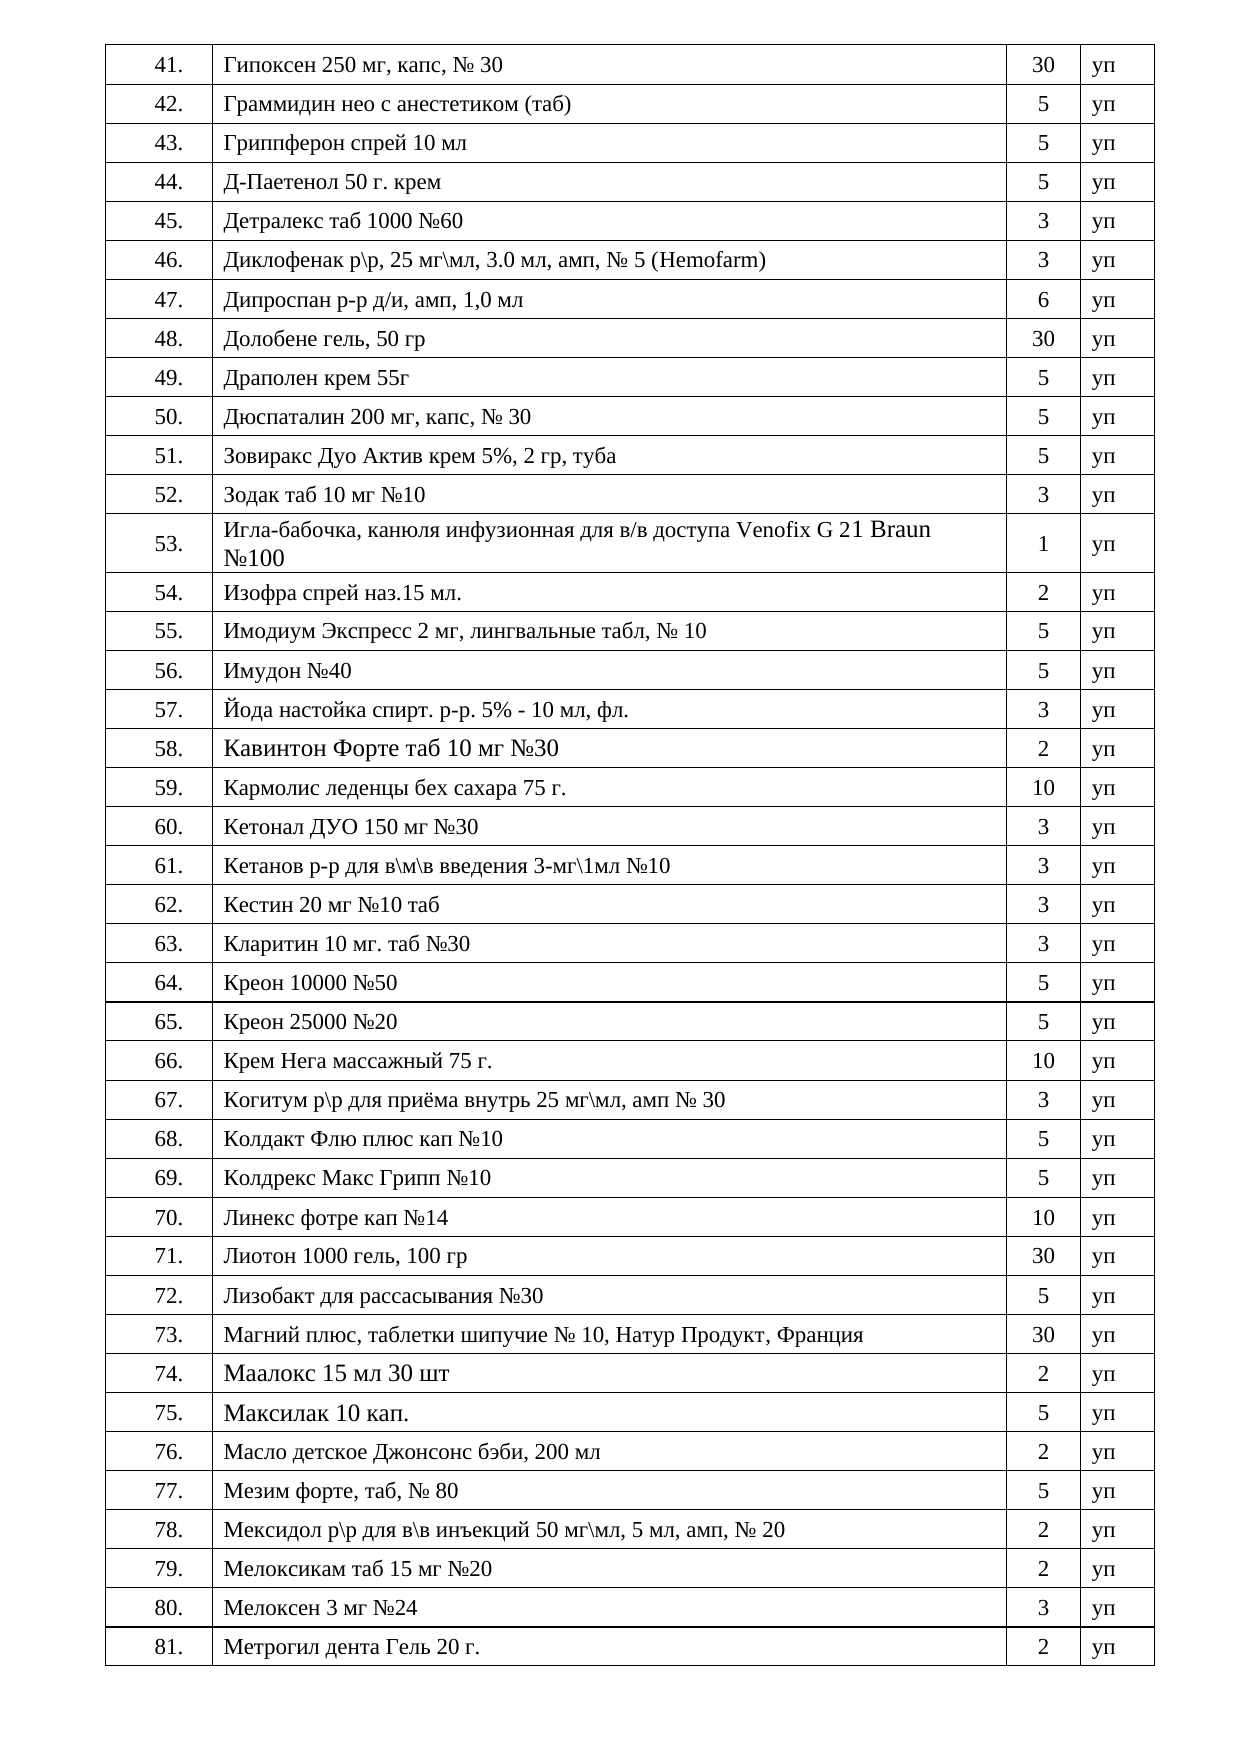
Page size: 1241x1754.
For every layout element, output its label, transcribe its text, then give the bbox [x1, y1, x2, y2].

table_cell [106, 202, 212, 240]
table_cell Кларитин 10 мг. таб №30 [213, 924, 1006, 962]
table_cell Долобене гель, 50 гр [213, 319, 1006, 357]
table_cell уп [1081, 1237, 1154, 1275]
table_cell Игла-бабочка, канюля инфузионная для в/в доступа Venofix G 21 Braun №100 [213, 514, 1006, 572]
table_cell 2 [1007, 729, 1080, 767]
table_cell Диклофенак р\р, 25 мг\мл, 3.0 мл, амп, № 5 (Hemofarm) [213, 241, 1006, 279]
table_cell 2 [1007, 1510, 1080, 1548]
table_cell 10 [1007, 768, 1080, 806]
table_cell уп [1081, 514, 1154, 572]
table_cell уп [1081, 1159, 1154, 1197]
table_cell уп [1081, 1081, 1154, 1118]
table_cell 3 [1007, 1588, 1080, 1626]
table_cell 5 [1007, 1276, 1080, 1314]
table_cell Колдакт Флю плюс кап №10 [213, 1120, 1006, 1158]
table_cell уп [1081, 163, 1154, 201]
table_cell 5 [1007, 1003, 1080, 1040]
table_cell Имодиум Экспресс 2 мг, лингвальные табл, № 10 [213, 612, 1006, 650]
table_cell уп [1081, 885, 1154, 923]
table_cell [106, 1276, 212, 1314]
table_cell 10 [1007, 1041, 1080, 1079]
table_cell уп [1081, 1393, 1154, 1431]
table_cell Йода настойка спирт. р-р. 5% - 10 мл, фл. [213, 690, 1006, 728]
table_cell Мелоксен 3 мг №24 [213, 1588, 1006, 1626]
table_cell уп [1081, 1549, 1154, 1587]
table_cell [106, 690, 212, 728]
table_cell 5 [1007, 1120, 1080, 1158]
table_cell уп [1081, 573, 1154, 611]
table_cell [106, 924, 212, 962]
table_cell [106, 280, 212, 318]
table_cell уп [1081, 651, 1154, 689]
table_cell [106, 1120, 212, 1158]
table_cell уп [1081, 846, 1154, 884]
table_cell [106, 1003, 212, 1040]
table_cell 1 [1007, 514, 1080, 572]
table_cell [106, 1354, 212, 1392]
table_cell Граммидин нео с анестетиком (таб) [213, 85, 1006, 122]
table_cell [106, 963, 212, 1001]
table_cell Имудон №40 [213, 651, 1006, 689]
table_cell уп [1081, 729, 1154, 767]
table_cell [106, 1041, 212, 1079]
table_cell 5 [1007, 1159, 1080, 1197]
table_cell 3 [1007, 475, 1080, 513]
table_cell Мексидол р\р для в\в инъекций 50 мг\мл, 5 мл, амп, № 20 [213, 1510, 1006, 1548]
table_cell уп [1081, 924, 1154, 962]
table_cell Лиотон 1000 гель, 100 гр [213, 1237, 1006, 1275]
table_cell уп [1081, 1120, 1154, 1158]
table_cell [106, 397, 212, 435]
table_cell 5 [1007, 397, 1080, 435]
table_cell уп [1081, 1041, 1154, 1079]
table_cell 5 [1007, 963, 1080, 1001]
table_cell 2 [1007, 1432, 1080, 1470]
table_cell Дипроспан р-р д/и, амп, 1,0 мл [213, 280, 1006, 318]
table_cell 3 [1007, 690, 1080, 728]
table_cell уп [1081, 1510, 1154, 1548]
table_cell уп [1081, 1471, 1154, 1509]
table_cell [106, 1081, 212, 1118]
table_cell уп [1081, 1432, 1154, 1470]
table_cell 6 [1007, 280, 1080, 318]
table_cell 5 [1007, 436, 1080, 474]
table_cell Магний плюс, таблетки шипучие № 10, Натур Продукт, Франция [213, 1315, 1006, 1353]
table_cell 3 [1007, 846, 1080, 884]
table_cell Кестин 20 мг №10 таб [213, 885, 1006, 923]
table_cell 5 [1007, 651, 1080, 689]
table_cell [106, 1237, 212, 1275]
table_cell уп [1081, 1276, 1154, 1314]
table_cell [106, 1510, 212, 1548]
table_cell уп [1081, 1003, 1154, 1040]
table_cell уп [1081, 690, 1154, 728]
table_cell [106, 45, 212, 83]
table_cell [106, 768, 212, 806]
table_cell уп [1081, 1628, 1154, 1665]
table_cell [106, 807, 212, 845]
table_cell 3 [1007, 924, 1080, 962]
table_cell уп [1081, 319, 1154, 357]
table_cell уп [1081, 85, 1154, 122]
table_cell [106, 1393, 212, 1431]
table_cell 30 [1007, 45, 1080, 83]
table_cell [106, 846, 212, 884]
table_cell Креон 25000 №20 [213, 1003, 1006, 1040]
table_cell Драполен крем 55г [213, 358, 1006, 396]
table_cell 5 [1007, 612, 1080, 650]
table_cell Кетанов р-р для в\м\в введения 3-мг\1мл №10 [213, 846, 1006, 884]
table_cell уп [1081, 397, 1154, 435]
table_cell 5 [1007, 85, 1080, 122]
table_cell [106, 124, 212, 162]
table_cell Мезим форте, таб, № 80 [213, 1471, 1006, 1509]
table_cell [106, 514, 212, 572]
table_cell 3 [1007, 1081, 1080, 1118]
table_cell Когитум р\р для приёма внутрь 25 мг\мл, амп № 30 [213, 1081, 1006, 1118]
table_cell Мелоксикам таб 15 мг №20 [213, 1549, 1006, 1587]
table_cell Д-Паетенол 50 г. крем [213, 163, 1006, 201]
table_cell [106, 241, 212, 279]
table_cell [106, 1315, 212, 1353]
table_cell 30 [1007, 1237, 1080, 1275]
table_cell Дюспаталин 200 мг, капс, № 30 [213, 397, 1006, 435]
table_cell [106, 1588, 212, 1626]
table_cell [106, 1628, 212, 1665]
table_cell Колдрекс Макс Грипп №10 [213, 1159, 1006, 1197]
table_cell Максилак 10 кап. [213, 1393, 1006, 1431]
table_cell [106, 1549, 212, 1587]
table_cell [106, 358, 212, 396]
table_cell [106, 319, 212, 357]
table_cell уп [1081, 475, 1154, 513]
table_cell уп [1081, 612, 1154, 650]
table_cell [106, 885, 212, 923]
table_cell уп [1081, 358, 1154, 396]
table_cell 5 [1007, 1393, 1080, 1431]
table_cell Зовиракс Дуо Актив крем 5%, 2 гр, туба [213, 436, 1006, 474]
table_cell 2 [1007, 1354, 1080, 1392]
table_cell уп [1081, 241, 1154, 279]
table_cell [106, 651, 212, 689]
table_cell Изофра спрей наз.15 мл. [213, 573, 1006, 611]
table_cell 5 [1007, 163, 1080, 201]
table_cell уп [1081, 436, 1154, 474]
table_cell [106, 1159, 212, 1197]
table_cell [106, 475, 212, 513]
table_cell 30 [1007, 1315, 1080, 1353]
table_cell 10 [1007, 1198, 1080, 1236]
table_cell [106, 612, 212, 650]
table_cell Масло детское Джонсонс бэби, 200 мл [213, 1432, 1006, 1470]
table_cell 3 [1007, 202, 1080, 240]
table_cell 5 [1007, 1471, 1080, 1509]
table_cell уп [1081, 1588, 1154, 1626]
table_cell Лизобакт для рассасывания №30 [213, 1276, 1006, 1314]
table_cell уп [1081, 202, 1154, 240]
table_cell 5 [1007, 358, 1080, 396]
table_cell [106, 1198, 212, 1236]
table_cell [106, 85, 212, 122]
table_cell Креон 10000 №50 [213, 963, 1006, 1001]
table_cell уп [1081, 280, 1154, 318]
table_cell уп [1081, 963, 1154, 1001]
table_cell Кавинтон Форте таб 10 мг №30 [213, 729, 1006, 767]
table_cell [106, 1471, 212, 1509]
table_cell уп [1081, 1354, 1154, 1392]
table_cell уп [1081, 768, 1154, 806]
table_cell [106, 1432, 212, 1470]
table_cell [106, 436, 212, 474]
table_cell уп [1081, 1198, 1154, 1236]
table_cell 2 [1007, 573, 1080, 611]
table_cell Крем Нега массажный 75 г. [213, 1041, 1006, 1079]
table_cell [106, 573, 212, 611]
table_cell 30 [1007, 319, 1080, 357]
table_cell 5 [1007, 124, 1080, 162]
table_cell 2 [1007, 1628, 1080, 1665]
table_cell Зодак таб 10 мг №10 [213, 475, 1006, 513]
table_cell 3 [1007, 241, 1080, 279]
table_cell 3 [1007, 807, 1080, 845]
table_cell Гриппферон спрей 10 мл [213, 124, 1006, 162]
table_cell Кетонал ДУО 150 мг №30 [213, 807, 1006, 845]
table_cell уп [1081, 807, 1154, 845]
table_cell Линекс фотре кап №14 [213, 1198, 1006, 1236]
table_cell уп [1081, 1315, 1154, 1353]
table_cell Метрогил дента Гель 20 г. [213, 1628, 1006, 1665]
table_cell 3 [1007, 885, 1080, 923]
table_cell Детралекс таб 1000 №60 [213, 202, 1006, 240]
table_cell [106, 729, 212, 767]
table_cell Кармолис леденцы бех сахара 75 г. [213, 768, 1006, 806]
table_cell Гипоксен 250 мг, капс, № 30 [213, 45, 1006, 83]
table_cell [106, 163, 212, 201]
table_cell Маалокс 15 мл 30 шт [213, 1354, 1006, 1392]
table_cell уп [1081, 124, 1154, 162]
table_cell уп [1081, 45, 1154, 83]
table_cell 2 [1007, 1549, 1080, 1587]
